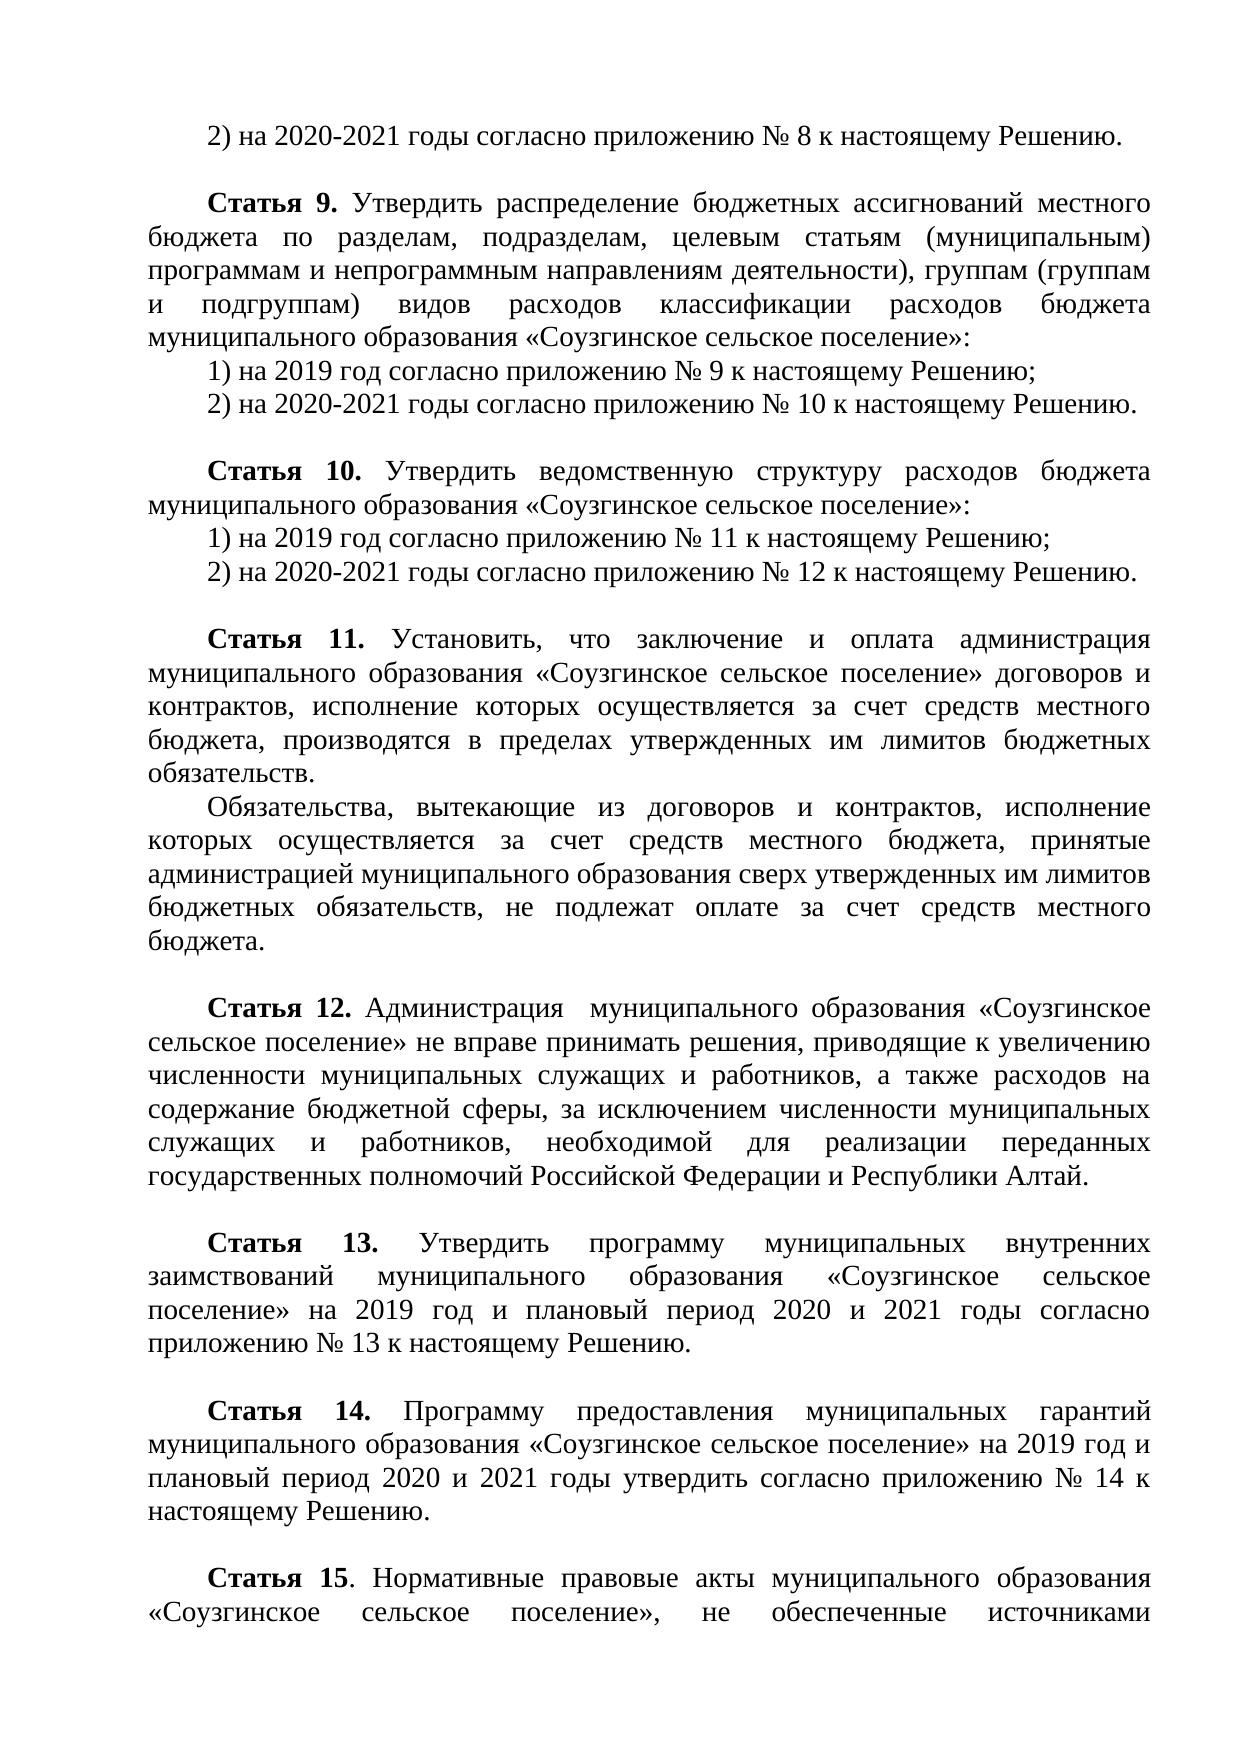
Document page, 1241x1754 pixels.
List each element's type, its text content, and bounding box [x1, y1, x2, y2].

text Статья 13. Утвердить программу муниципальных внутренних заимствований муниципального образования «Соузгинское сельское поселение» на 2019 год и плановый период 2020 и 2021 годы согласно приложению № 13 к настоящему Решению. [148, 1225, 1152, 1359]
text Статья 9. Утвердить распределение бюджетных ассигнований местного бюджета по разделам, подразделам, целевым статьям (муниципальным) программам и непрограммным направлениям деятельности), группам (группам и подгруппам) видов расходов классификации расходов бюджета муниципального образования «Соузгинское сельское поселение»: [148, 185, 1152, 353]
text Обязательства, вытекающие из договоров и контрактов, исполнение которых осуществляется за счет средств местного бюджета, принятые администрацией муниципального образования сверх утвержденных им лимитов бюджетных обязательств, не подлежат оплате за счет средств местного бюджета. [148, 789, 1152, 957]
text 1) на 2019 год согласно приложению № 9 к настоящему Решению; [148, 353, 1152, 386]
text 2) на 2020-2021 годы согласно приложению № 8 к настоящему Решению. [148, 118, 1152, 152]
text 1) на 2019 год согласно приложению № 11 к настоящему Решению; [148, 521, 1152, 554]
text 2) на 2020-2021 годы согласно приложению № 12 к настоящему Решению. [148, 554, 1152, 588]
text Статья 11. Установить, что заключение и оплата администрация муниципального образования «Соузгинское сельское поселение» договоров и контрактов, исполнение которых осуществляется за счет средств местного бюджета, производятся в пределах утвержденных им лимитов бюджетных обязательств. [148, 621, 1152, 789]
text Статья 12. Администрация муниципального образования «Соузгинское сельское поселение» не вправе принимать решения, приводящие к увеличению численности муниципальных служащих и работников, а также расходов на содержание бюджетной сферы, за исключением численности муниципальных служащих и работников, необходимой для реализации переданных государственных полномочий Российской Федерации и Республики Алтай. [148, 990, 1152, 1191]
text 2) на 2020-2021 годы согласно приложению № 10 к настоящему Решению. [148, 386, 1152, 420]
text Статья 10. Утвердить ведомственную структуру расходов бюджета муниципального образования «Соузгинское сельское поселение»: [148, 453, 1152, 521]
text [148, 1560, 1152, 1627]
text Статья 14. Программу предоставления муниципальных гарантий муниципального образования «Соузгинское сельское поселение» на 2019 год и плановый период 2020 и 2021 годы утвердить согласно приложению № 14 к настоящему Решению. [148, 1393, 1152, 1527]
